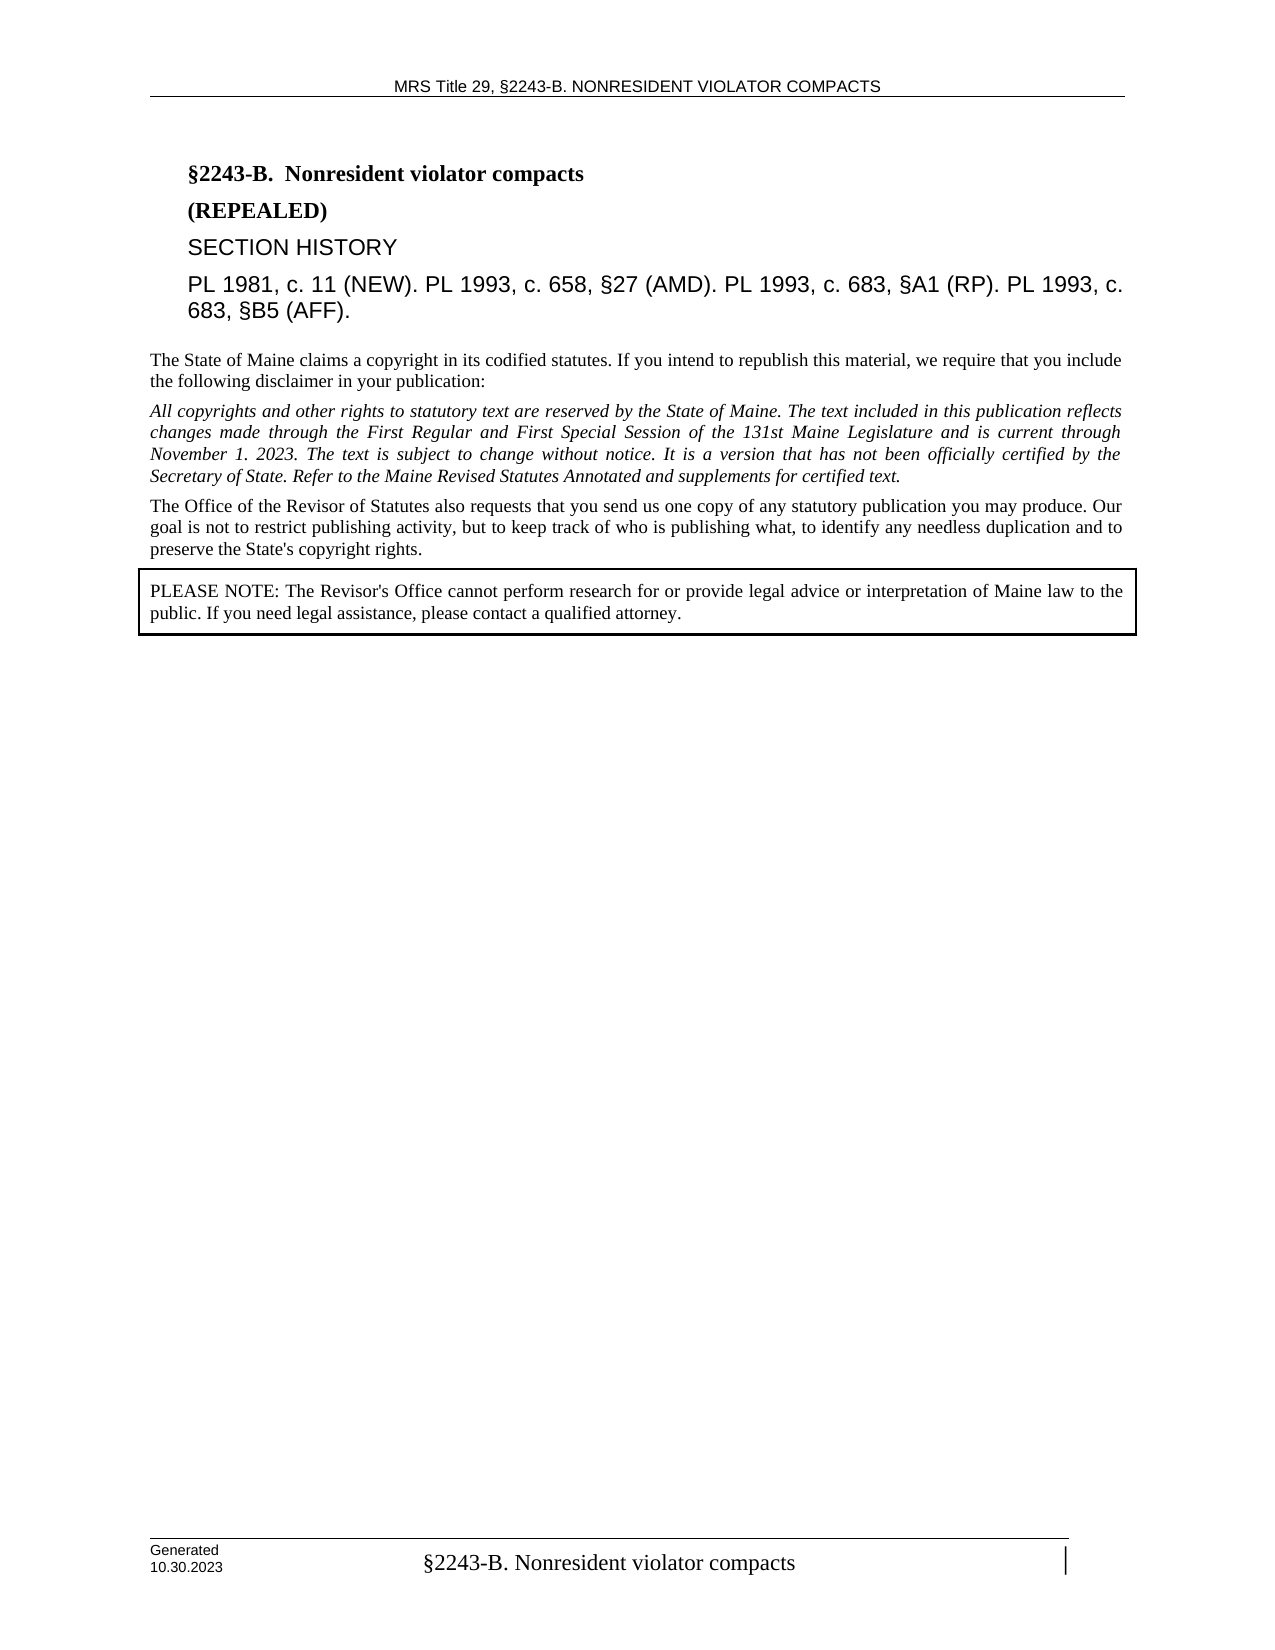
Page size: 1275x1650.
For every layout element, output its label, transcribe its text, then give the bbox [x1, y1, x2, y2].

text §2243-B. Nonresident violator compacts [187, 160, 1125, 187]
text The Office of the Revisor of Statutes also requests that you send us one copy of any statutory publication you may produce. Our goal is not to restrict publishing activity, but to keep track of who is publishing what, to identify any needless duplication and to preserve the State's copyright rights. [150, 494, 1125, 559]
text (REPEALED) [187, 197, 1125, 223]
text PL 1981, c. 11 (NEW). PL 1993, c. 658, §27 (AMD). PL 1993, c. 683, §A1 (RP). PL 1993, c. 683, §B5 (AFF). [187, 271, 1125, 323]
text All copyrights and other rights to statutory text are reserved by the State of Maine. The text included in this publication reflects changes made through the First Regular and First Special Session of the 131st Maine Legislature and is current through November 1. 2023 . The text is subject to change without notice. It is a version that has not been officially certified by the Secretary of State. Refer to the Maine Revised Statutes Annotated and supplements for certified text. [150, 400, 1125, 486]
text The State of Maine claims a copyright in its codified statutes. If you intend to republish this material, we require that you include the following disclaimer in your publication: [150, 348, 1125, 392]
text PLEASE NOTE: The Revisor's Office cannot perform research for or provide legal advice or interpretation of Maine law to the public. If you need legal assistance, please contact a qualified attorney. [140, 570, 1135, 633]
text SECTION HISTORY [187, 234, 1125, 260]
